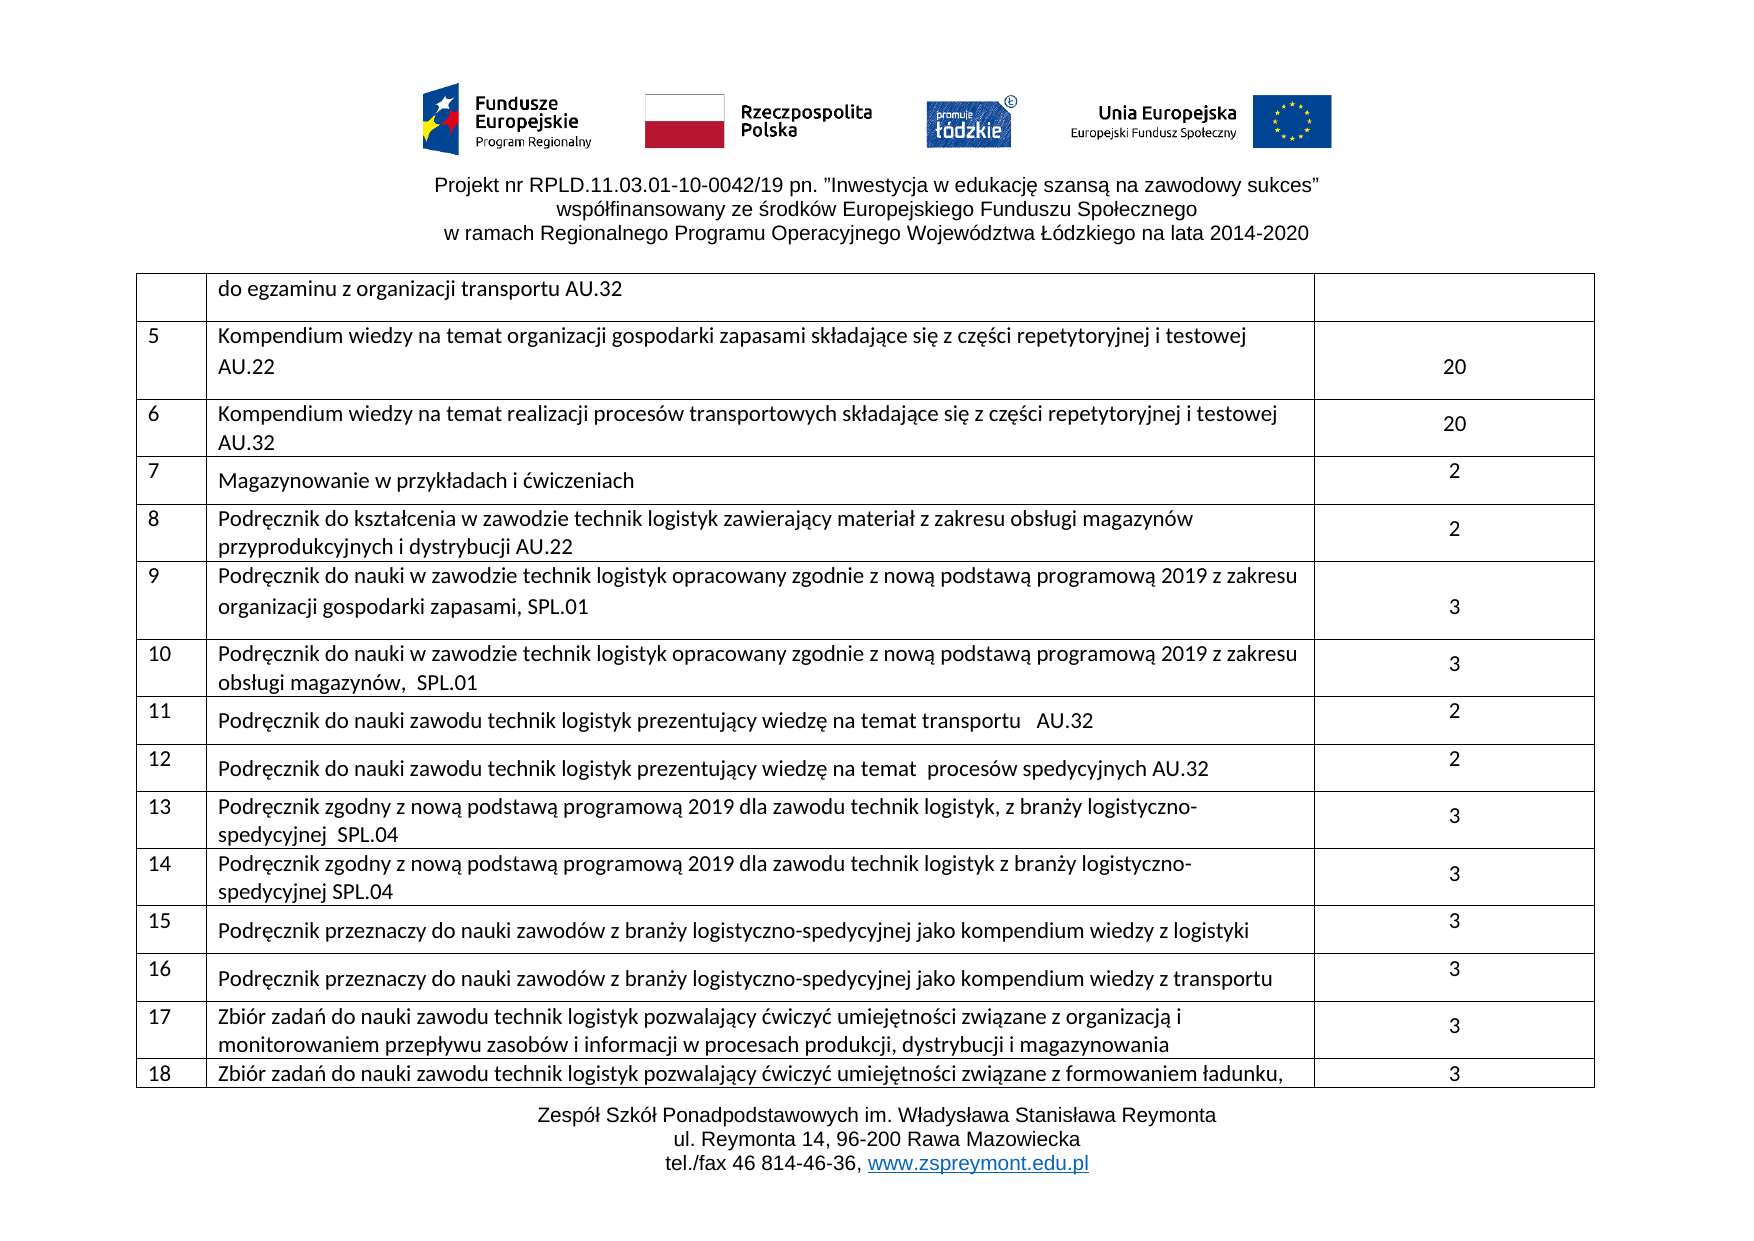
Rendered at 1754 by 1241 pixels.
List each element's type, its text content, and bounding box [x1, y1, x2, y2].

table_cell 3 [1315, 906, 1594, 953]
table_cell 2 [1315, 274, 1594, 321]
table_cell Zbiór zadań do nauki zawodu technik logistyk pozwalający ćwiczyć umiejętności związane z organizacją i monitorowaniem przepływu zasobów i informacji w procesach produkcji, dystrybucji i magazynowania [207, 1002, 1314, 1058]
table_cell 5 [137, 322, 206, 398]
table_cell 3 [1315, 849, 1594, 905]
table_cell Kompendium wiedzy na temat realizacji procesów transportowych składające się z części repetytoryjnej i testowej AU.32 [207, 400, 1314, 456]
table_cell 3 [1315, 792, 1594, 848]
table_cell Magazynowanie w przykładach i ćwiczeniach [207, 457, 1314, 503]
table_cell 16 [137, 954, 206, 1001]
table_cell 7 [137, 457, 206, 503]
table_cell 3 [1315, 562, 1594, 638]
picture [405, 65, 1349, 173]
table_cell 11 [137, 697, 206, 743]
table_cell 15 [137, 906, 206, 953]
table_cell 9 [137, 562, 206, 638]
table_cell Podręcznik do nauki w zawodzie technik logistyk opracowany zgodnie z nową podstawą programową 2019 z zakresu organizacji gospodarki zapasami, SPL.01 [207, 562, 1314, 638]
table_cell 10 [137, 640, 206, 696]
table_cell Podręcznik do kształcenia w zawodzie technik logistyk zawierający materiał z zakresu obsługi magazynów przyprodukcyjnych i dystrybucji AU.22 [207, 505, 1314, 561]
table_cell 2 [1315, 697, 1594, 743]
table_cell 4 [137, 274, 206, 321]
table_cell 14 [137, 849, 206, 905]
table_cell 18 [137, 1059, 206, 1087]
table_cell 3 [1315, 640, 1594, 696]
table_cell 12 [137, 745, 206, 791]
table_cell 13 [137, 792, 206, 848]
table_cell Podręcznik do nauki zawodu technik logistyk prezentujący wiedzę na temat procesów spedycyjnych AU.32 [207, 745, 1314, 791]
table_cell 6 [137, 400, 206, 456]
table_cell 2 [1315, 457, 1594, 503]
table_cell 20 [1315, 322, 1594, 398]
table_cell Podręcznik do nauki w zawodzie technik logistyk opracowany zgodnie z nową podstawą programową 2019 z zakresu obsługi magazynów, SPL.01 [207, 640, 1314, 696]
table_cell Kompendium wiedzy na temat organizacji gospodarki zapasami składające się z części repetytoryjnej i testowej AU.22 [207, 322, 1314, 398]
table_cell 8 [137, 505, 206, 561]
table_cell 3 [1315, 1002, 1594, 1058]
table_cell Podręcznik zgodny z nową podstawą programową 2019 dla zawodu technik logistyk, z branży logistyczno- spedycyjnej SPL.04 [207, 792, 1314, 848]
table_cell Podręcznik zgodny z nową podstawą programową 2019 dla zawodu technik logistyk z branży logistyczno- spedycyjnej SPL.04 [207, 849, 1314, 905]
table_cell Podręcznik do nauki zawodu technik logistyk prezentujący wiedzę na temat transportu AU.32 [207, 697, 1314, 743]
table_cell 20 [1315, 400, 1594, 456]
table_cell 3 [1315, 954, 1594, 1001]
table_cell Podręcznik przeznaczy do nauki zawodów z branży logistyczno-spedycyjnej jako kompendium wiedzy z transportu [207, 954, 1314, 1001]
table_cell 2 [1315, 745, 1594, 791]
table_cell 17 [137, 1002, 206, 1058]
table_cell 3 [1315, 1059, 1594, 1087]
table_cell Podręcznik przeznaczy do nauki zawodów z branży logistyczno-spedycyjnej jako kompendium wiedzy z logistyki [207, 906, 1314, 953]
table_cell 2 [1315, 505, 1594, 561]
